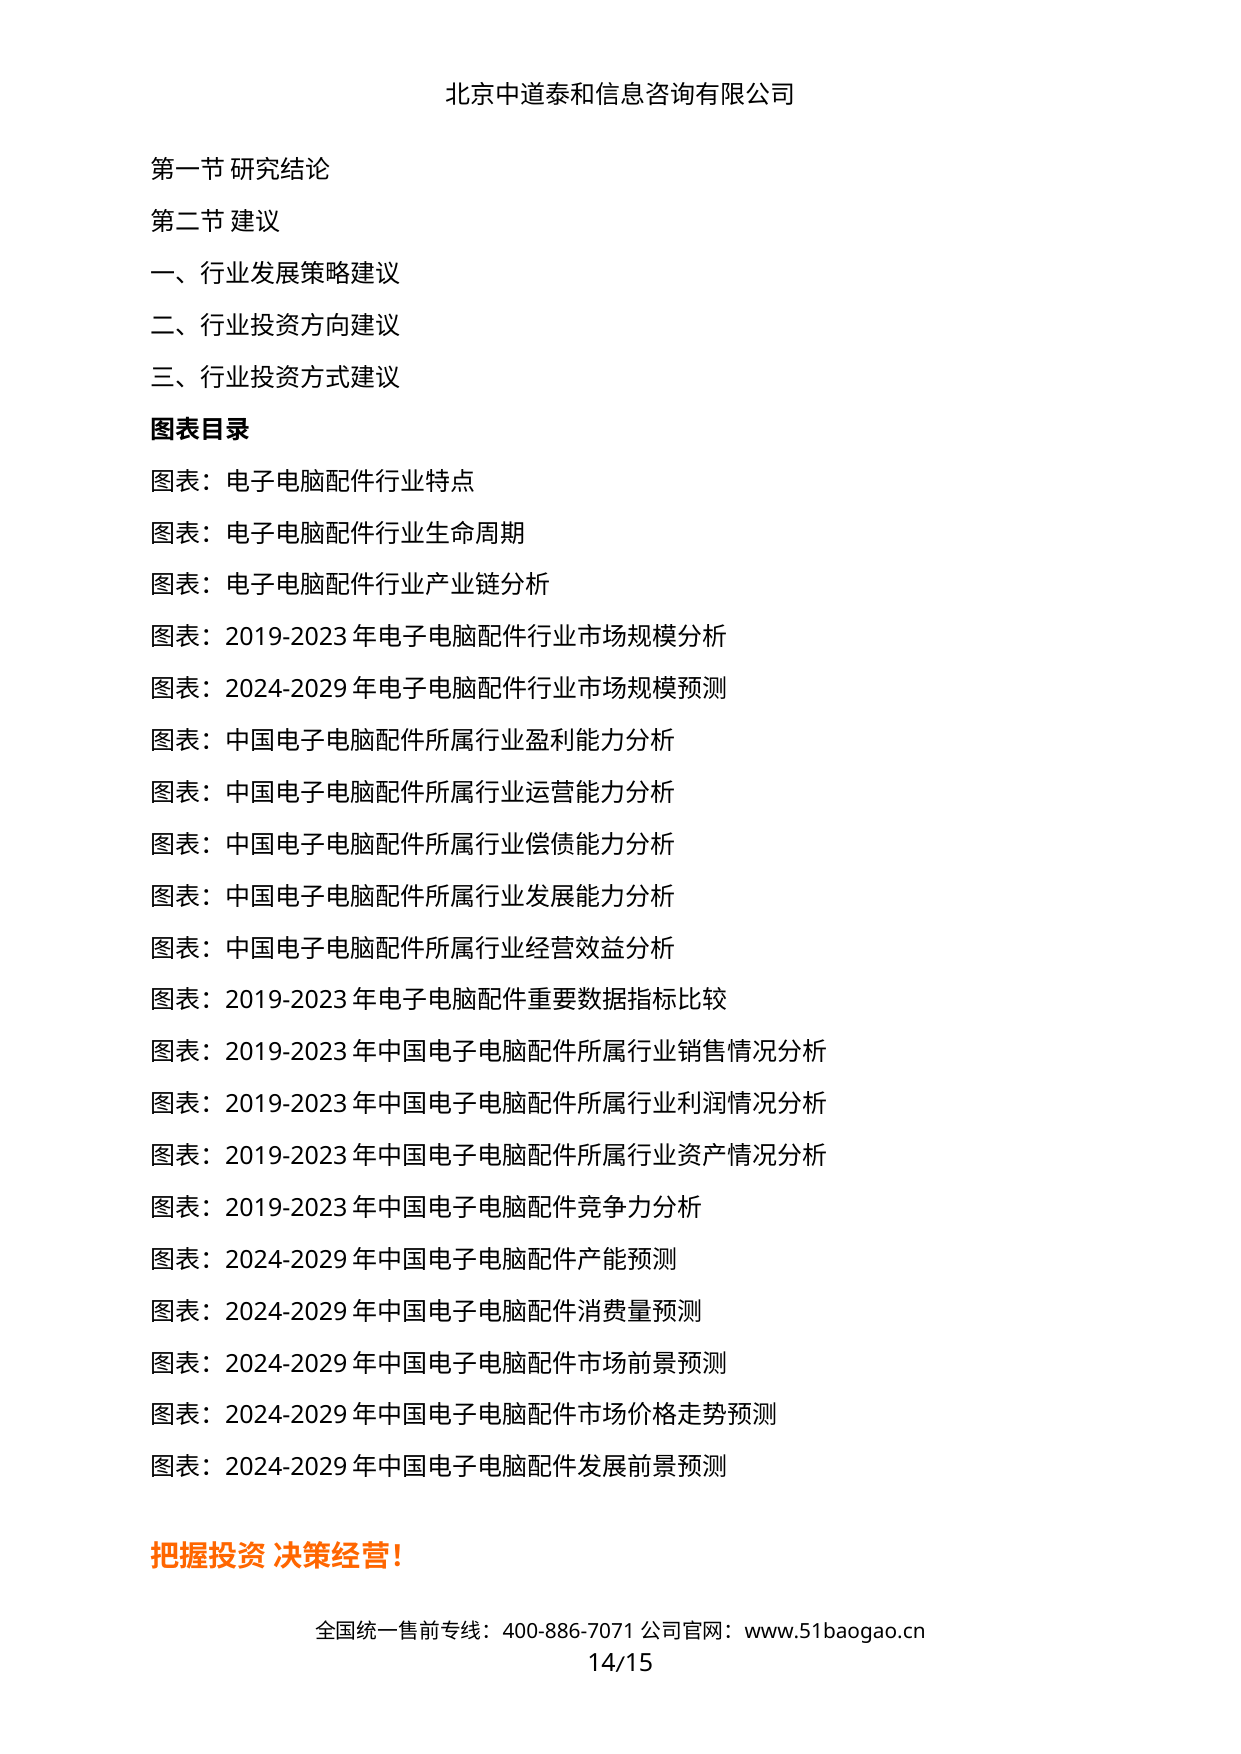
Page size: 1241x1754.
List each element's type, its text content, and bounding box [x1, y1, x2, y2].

text 二、行业投资方向建议 [150, 306, 1090, 342]
text 图表目录 [150, 409, 1090, 446]
text 图表：2019-2023年电子电脑配件重要数据指标比较 [150, 980, 1090, 1016]
text 图表：2024-2029年中国电子电脑配件市场前景预测 [150, 1343, 1090, 1379]
text 图表：2024-2029年中国电子电脑配件发展前景预测 [150, 1447, 1090, 1483]
text 图表：中国电子电脑配件所属行业发展能力分析 [150, 876, 1090, 912]
text 图表：电子电脑配件行业特点 [150, 461, 1090, 497]
text 图表：2024-2029年中国电子电脑配件市场价格走势预测 [150, 1395, 1090, 1431]
text 一、行业发展策略建议 [150, 254, 1090, 290]
text 图表：中国电子电脑配件所属行业盈利能力分析 [150, 721, 1090, 757]
text 图表：2019-2023年中国电子电脑配件竞争力分析 [150, 1187, 1090, 1224]
text 图表：中国电子电脑配件所属行业偿债能力分析 [150, 824, 1090, 861]
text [150, 1499, 1090, 1575]
text 图表：中国电子电脑配件所属行业经营效益分析 [150, 928, 1090, 964]
text 三、行业投资方式建议 [150, 357, 1090, 394]
text 图表：2019-2023年中国电子电脑配件所属行业销售情况分析 [150, 1032, 1090, 1068]
text 图表：2024-2029年电子电脑配件行业市场规模预测 [150, 669, 1090, 705]
text 图表：电子电脑配件行业产业链分析 [150, 565, 1090, 601]
text 第二节 建议 [150, 202, 1090, 238]
text 图表：2019-2023年电子电脑配件行业市场规模分析 [150, 617, 1090, 653]
text 图表：中国电子电脑配件所属行业运营能力分析 [150, 772, 1090, 809]
text 图表：2019-2023年中国电子电脑配件所属行业资产情况分析 [150, 1136, 1090, 1172]
text 图表：电子电脑配件行业生命周期 [150, 513, 1090, 549]
text 图表：2024-2029年中国电子电脑配件产能预测 [150, 1239, 1090, 1276]
text 图表：2019-2023年中国电子电脑配件所属行业利润情况分析 [150, 1084, 1090, 1120]
text 第一节 研究结论 [150, 150, 1090, 186]
text 图表：2024-2029年中国电子电脑配件消费量预测 [150, 1291, 1090, 1327]
